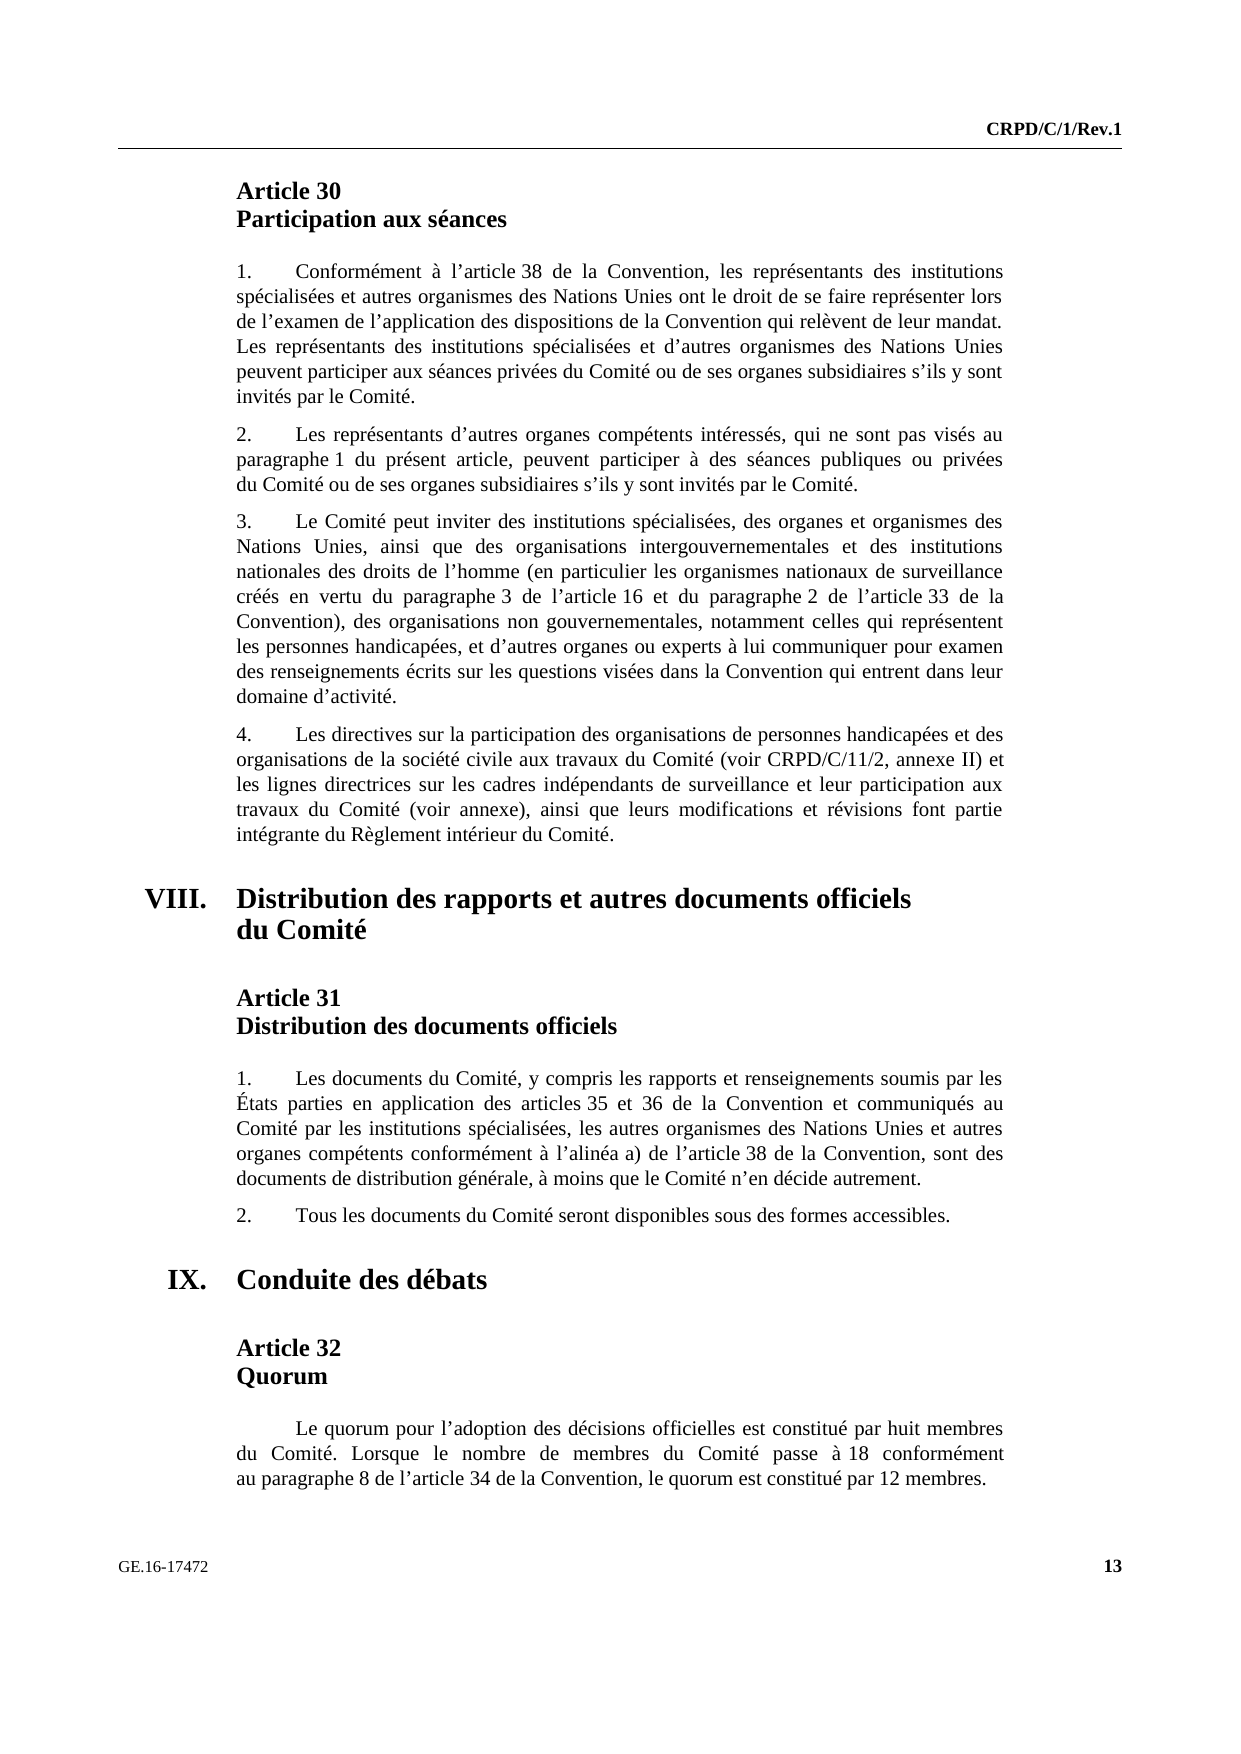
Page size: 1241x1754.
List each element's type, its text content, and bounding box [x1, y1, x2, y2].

text 2. Tous les documents du Comité seront disponibles sous des formes accessibles. [236, 1202, 1004, 1227]
text Article 30 Participation aux séances [118, 177, 1004, 233]
text 1. Conformément à l’article 38 de la Convention, les représentants des institutions spécialisées et autres organismes des Nations Unies ont le droit de se faire représenter lors de l’examen de l’application des dispositions de la Convention qui relèvent de leur mandat. Les représentants des institutions spécialisées et d’autres organismes des Nations Unies peuvent participer aux séances privées du Comité ou de ses organes subsidiaires s’ils y sont invités par le Comité. [236, 258, 1004, 408]
text IX. Conduite des débats [118, 1265, 1004, 1296]
text Le quorum pour l’adoption des décisions officielles est constitué par huit membres du Comité. Lorsque le nombre de membres du Comité passe à 18 conformément au paragraphe 8 de l’article 34 de la Convention, le quorum est constitué par 12 membres. [236, 1415, 1004, 1490]
text 2. Les représentants d’autres organes compétents intéressés, qui ne sont pas visés au paragraphe 1 du présent article, peuvent participer à des séances publiques ou privées du Comité ou de ses organes subsidiaires s’ils y sont invités par le Comité. [236, 421, 1004, 496]
text 3. Le Comité peut inviter des institutions spécialisées, des organes et organismes des Nations Unies, ainsi que des organisations intergouvernementales et des institutions nationales des droits de l’homme (en particulier les organismes nationaux de surveillance créés en vertu du paragraphe 3 de l’article 16 et du paragraphe 2 de l’article 33 de la Convention), des organisations non gouvernementales, notamment celles qui représentent les personnes handicapées, et d’autres organes ou experts à lui communiquer pour examen des renseignements écrits sur les questions visées dans la Convention qui entrent dans leur domaine d’activité. [236, 508, 1004, 708]
text Article 32 Quorum [118, 1333, 1004, 1390]
text Article 31 Distribution des documents officiels [118, 983, 1004, 1040]
text 4. Les directives sur la participation des organisations de personnes handicapées et des organisations de la société civile aux travaux du Comité (voir CRPD/C/11/2, annexe II) et les lignes directrices sur les cadres indépendants de surveillance et leur participation aux travaux du Comité (voir annexe), ainsi que leurs modifications et révisions font partie intégrante du Règlement intérieur du Comité. [236, 721, 1004, 846]
text VIII. Distribution des rapports et autres documents officiels du Comité [118, 883, 1004, 946]
text 1. Les documents du Comité, y compris les rapports et renseignements soumis par les États parties en application des articles 35 et 36 de la Convention et communiqués au Comité par les institutions spécialisées, les autres organismes des Nations Unies et autres organes compétents conformément à l’alinéa a) de l’article 38 de la Convention, sont des documents de distribution générale, à moins que le Comité n’en décide autrement. [236, 1065, 1004, 1190]
